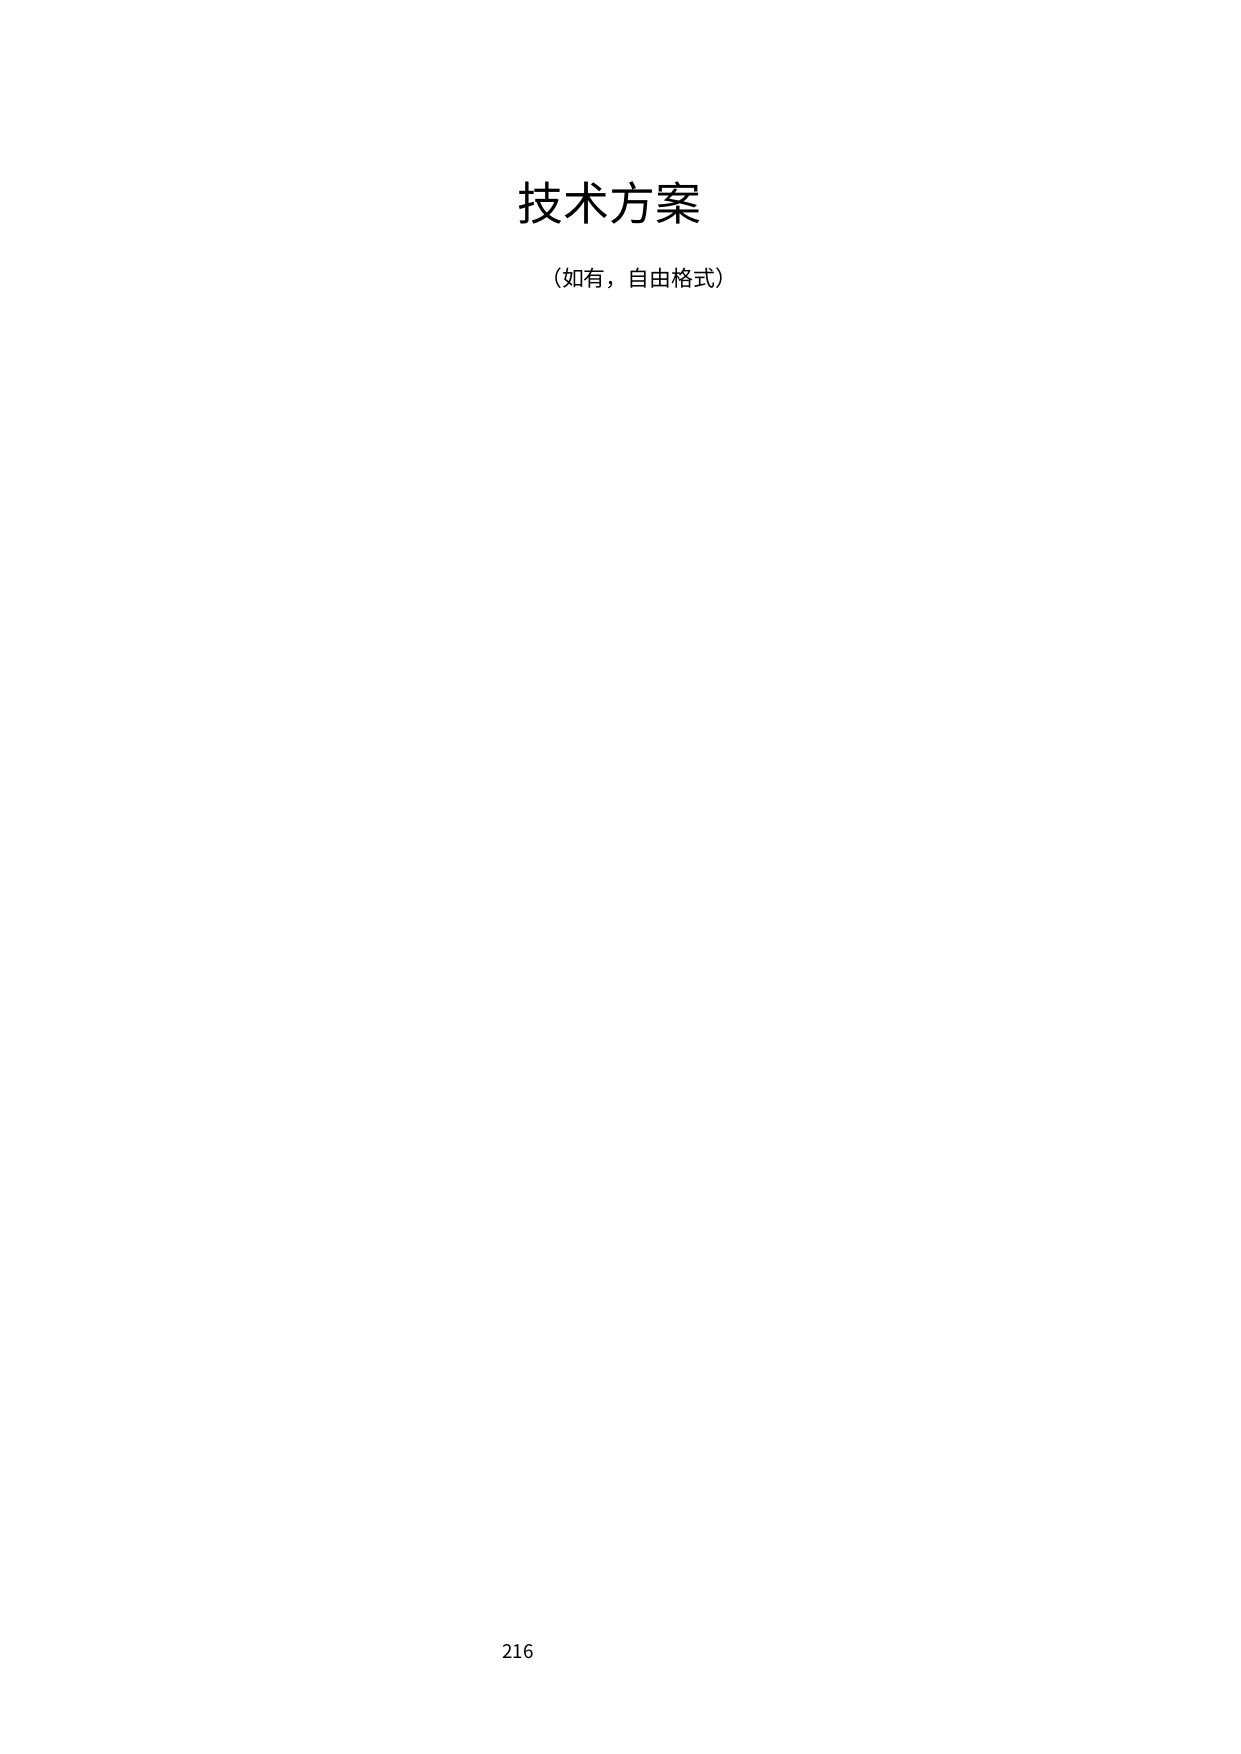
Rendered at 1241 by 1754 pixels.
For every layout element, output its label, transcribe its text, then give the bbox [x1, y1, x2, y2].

text 技术方案 [119, 167, 1099, 233]
text （如有，自由格式） [119, 261, 1158, 293]
